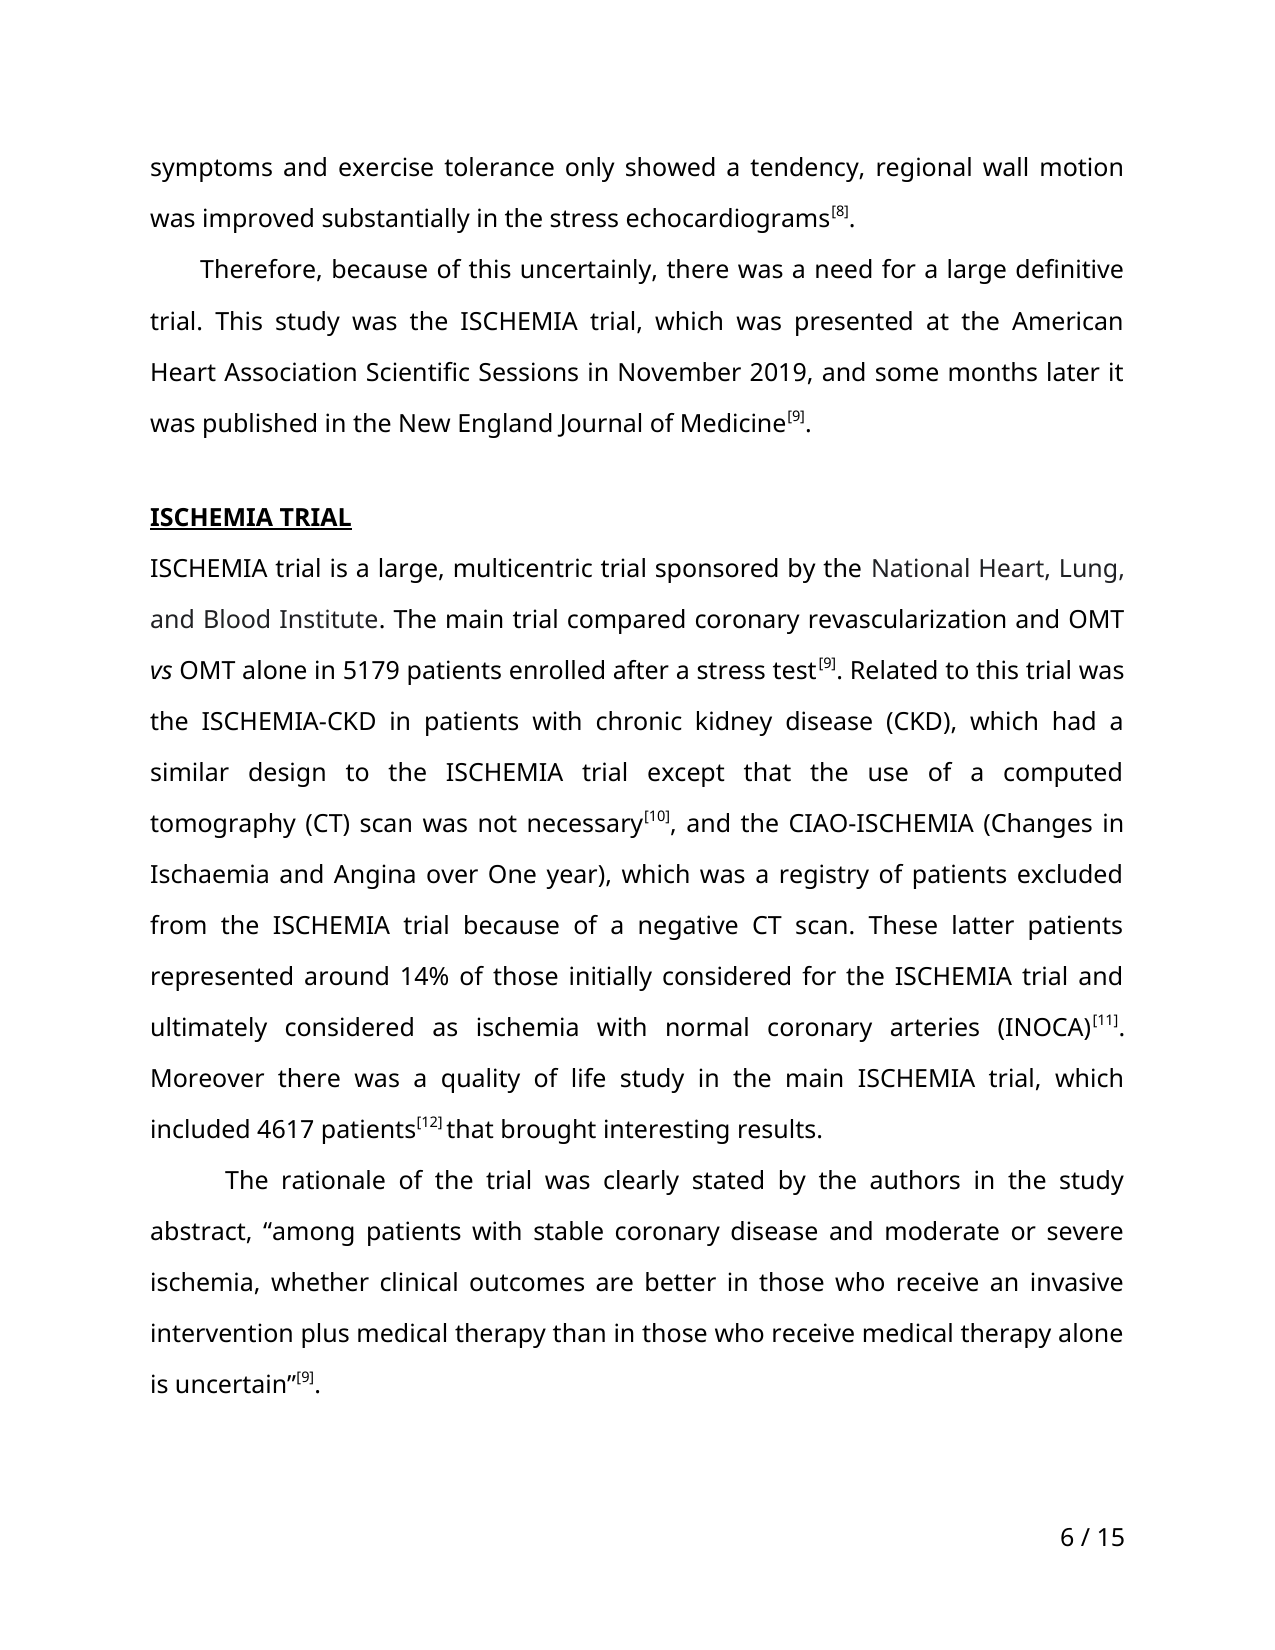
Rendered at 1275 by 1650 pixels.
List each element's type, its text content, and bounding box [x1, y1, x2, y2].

text ischemia trial [150, 499, 1125, 533]
text ISCHEMIA trial is a large, multicentric trial sponsored by the National Heart, Lung, and Blood Institute. The main trial compared coronary revascularization and OMT vs OMT alone in 5179 patients enrolled after a stress test[9]. Related to this trial was the ISCHEMIA-CKD in patients with chronic kidney disease (CKD), which had a similar design to the ISCHEMIA trial except that the use of a computed tomography (CT) scan was not necessary[10], and the CIAO-ISCHEMIA (Changes in Ischaemia and Angina over One year), which was a registry of patients excluded from the ISCHEMIA trial because of a negative CT scan. These latter patients represented around 14% of those initially considered for the ISCHEMIA trial and ultimately considered as ischemia with normal coronary arteries (INOCA)[11]. Moreover there was a quality of life study in the main ISCHEMIA trial, which included 4617 patients[12] that brought interesting results. [150, 550, 1125, 1146]
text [150, 150, 1125, 235]
text Therefore, because of this uncertainly, there was a need for a large definitive trial. This study was the ISCHEMIA trial, which was presented at the American Heart Association Scientific Sessions in November 2019, and some months later it was published in the New England Journal of Medicine[9]. [150, 252, 1125, 439]
text The rationale of the trial was clearly stated by the authors in the study abstract, “among patients with stable coronary disease and moderate or severe ischemia, whether clinical outcomes are better in those who receive an invasive intervention plus medical therapy than in those who receive medical therapy alone is uncertain”[9]. [150, 1163, 1125, 1401]
